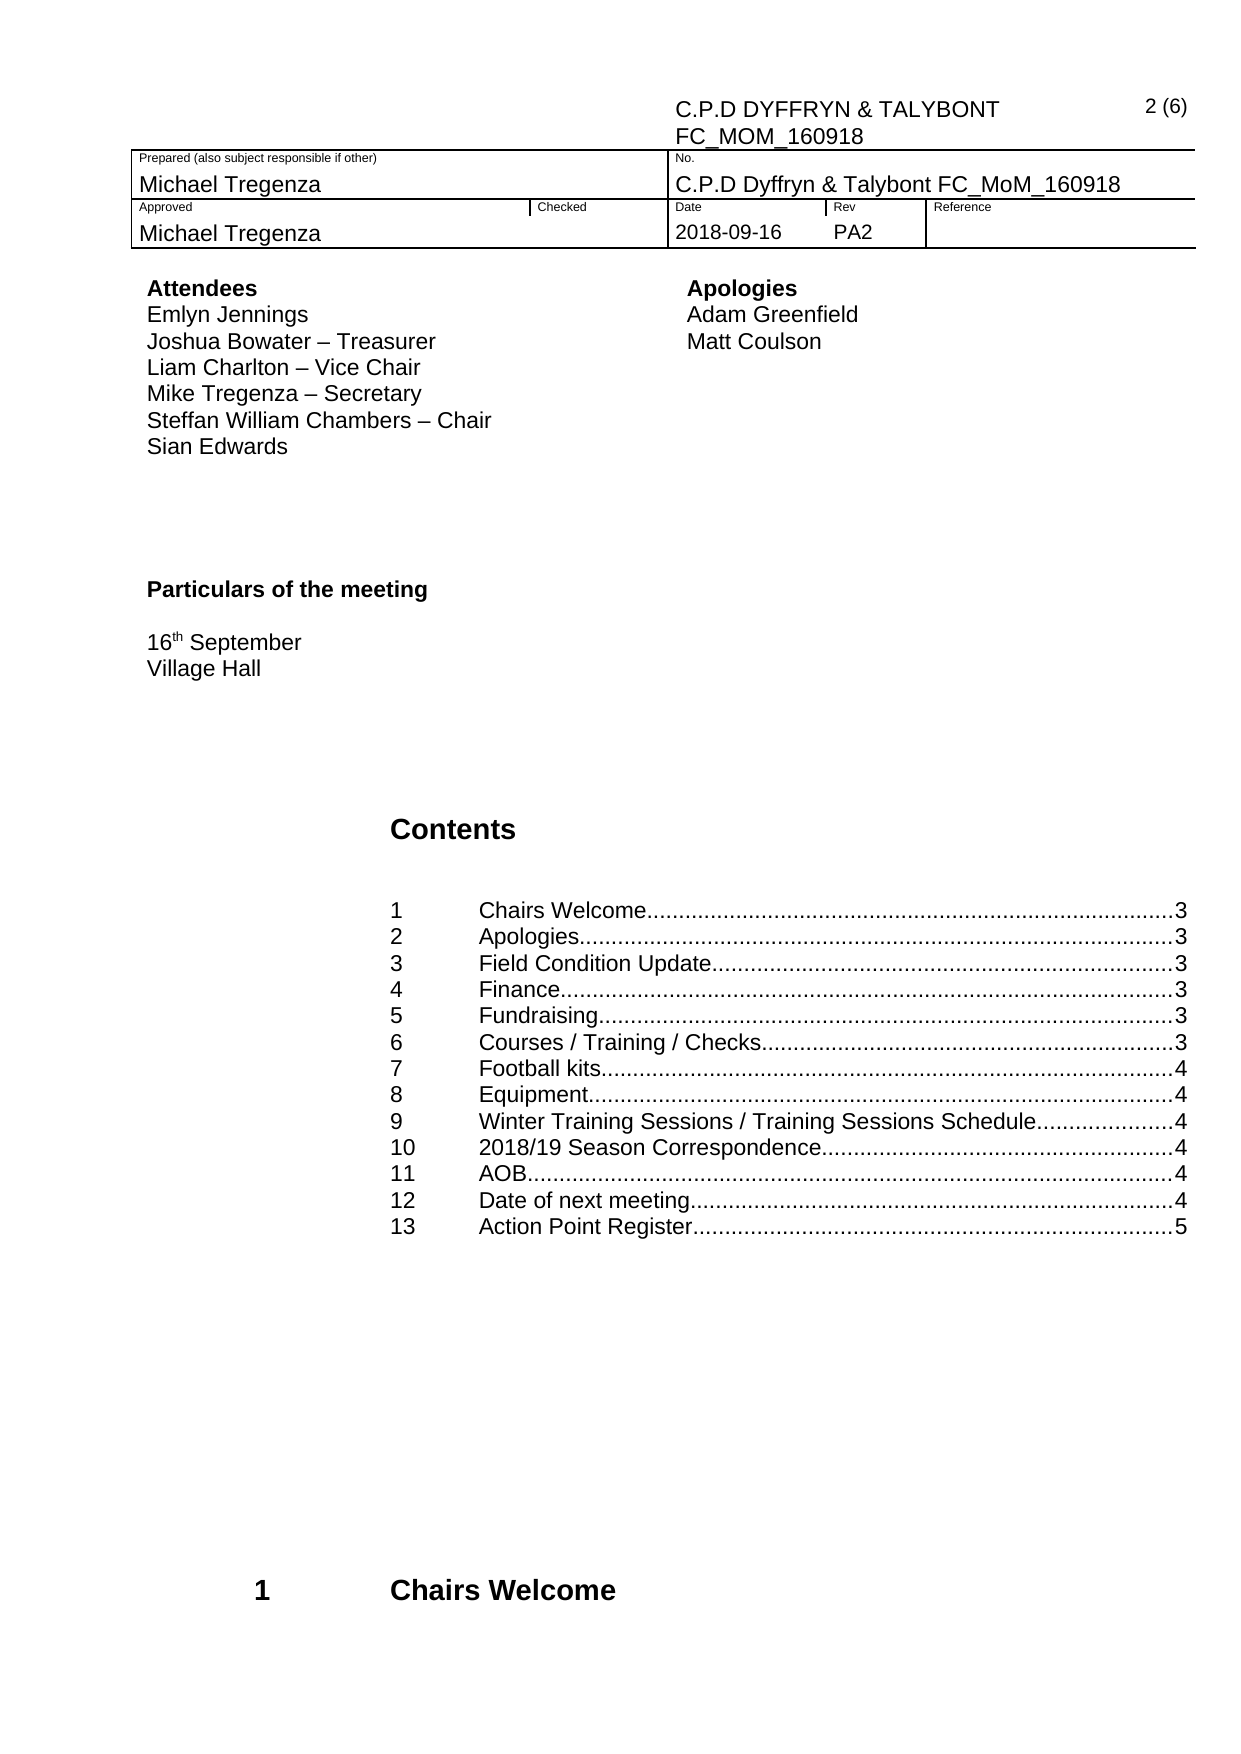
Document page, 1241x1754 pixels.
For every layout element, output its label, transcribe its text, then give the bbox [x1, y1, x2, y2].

subtitle Chairs Welcome [254, 1572, 1181, 1606]
text 3 Field Condition Update 3 [390, 949, 1181, 976]
text 6 Courses / Training / Checks 3 [390, 1028, 1181, 1055]
text 7 Football kits 4 [390, 1055, 1181, 1081]
text 5 Fundraising 3 [390, 1002, 1181, 1028]
text 11 AOB 4 [390, 1160, 1181, 1187]
text 9 Winter Training Sessions / Training Sessions Schedule 4 [390, 1108, 1181, 1134]
text 12 Date of next meeting 4 [390, 1187, 1181, 1213]
text 1 Chairs Welcome 3 [390, 897, 1181, 923]
text 13 Action Point Register 5 [390, 1213, 1181, 1239]
text 4 Finance 3 [390, 976, 1181, 1002]
text 2 Apologies 3 [390, 923, 1181, 949]
text 10 2018/19 Season Correspondence 4 [390, 1134, 1181, 1160]
text 8 Equipment 4 [390, 1081, 1181, 1108]
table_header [675, 275, 1204, 708]
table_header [135, 275, 675, 708]
text Contents [390, 812, 1181, 845]
